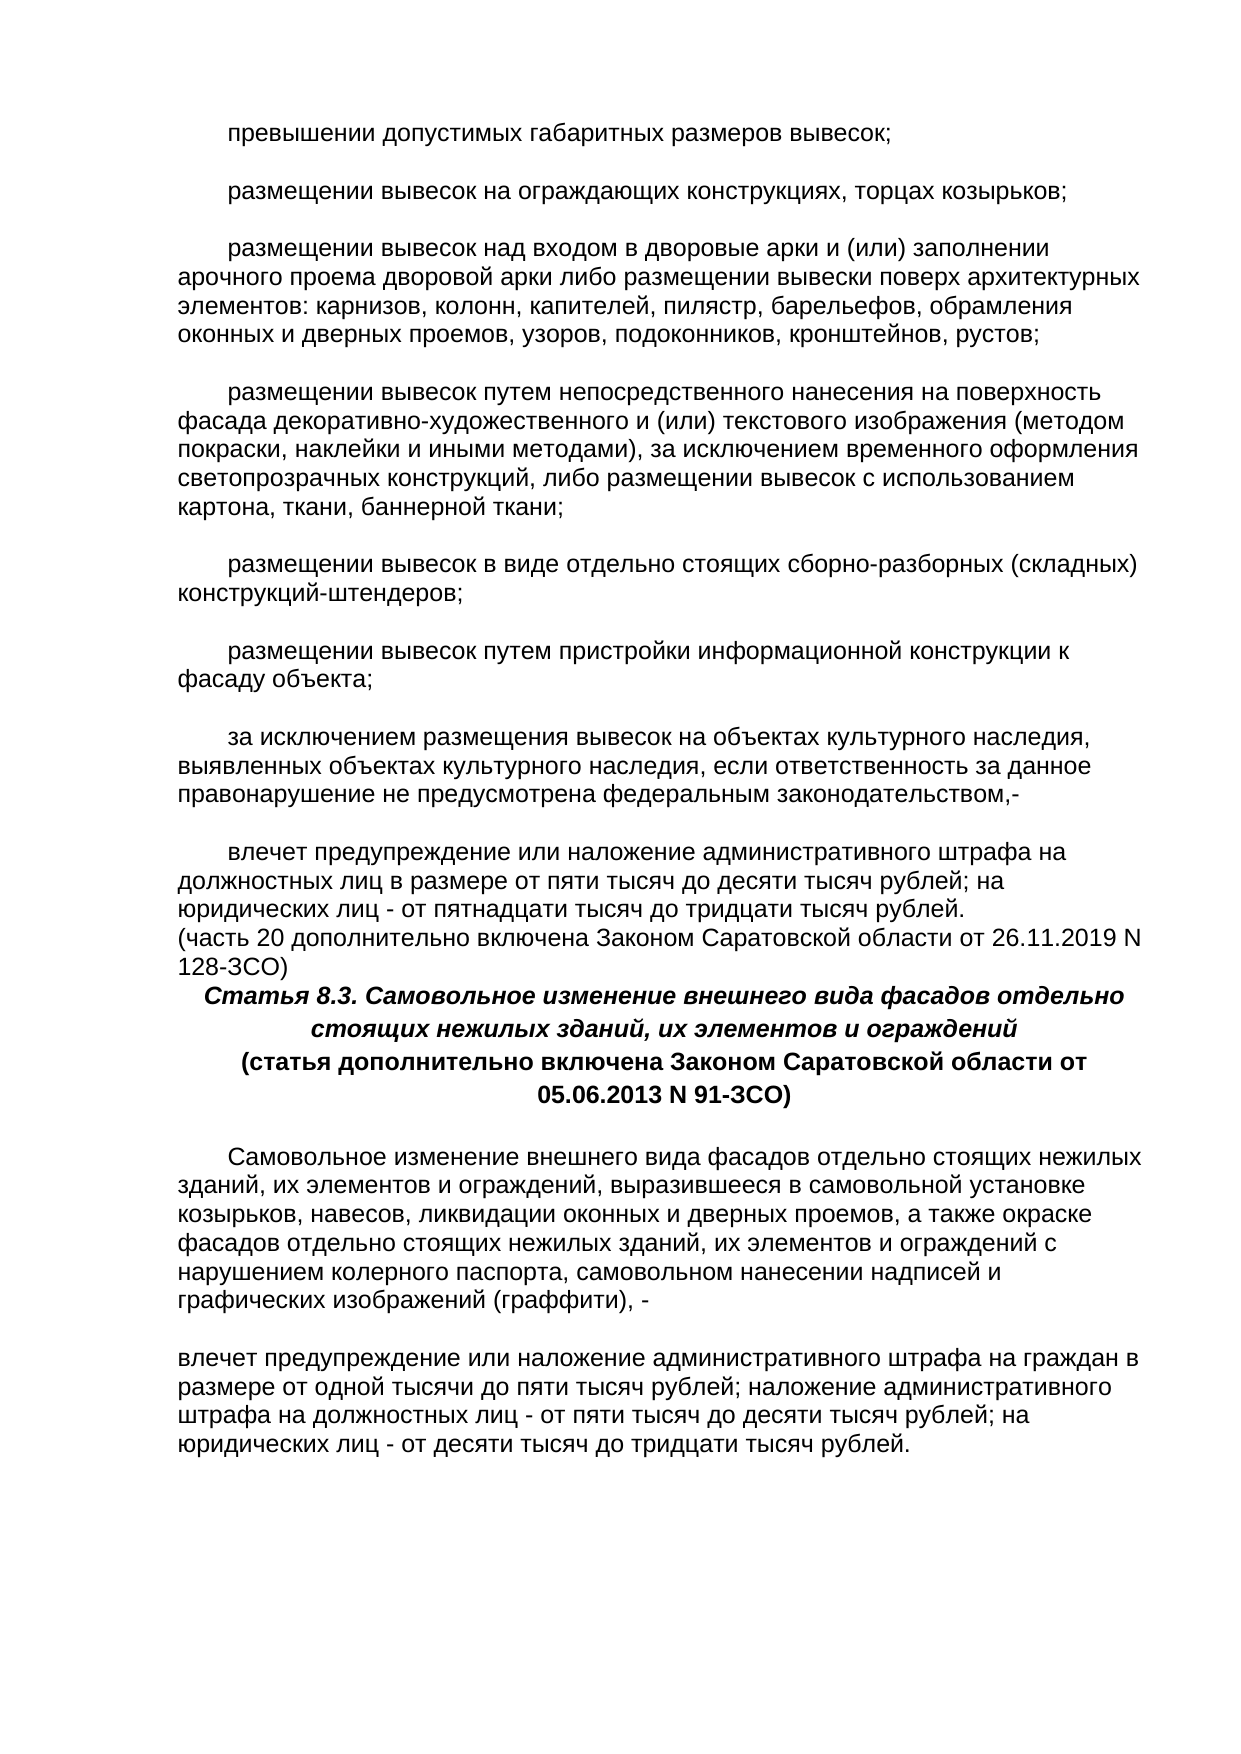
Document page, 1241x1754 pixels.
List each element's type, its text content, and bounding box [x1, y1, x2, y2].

text Самовольное изменение внешнего вида фасадов отдельно стоящих нежилых зданий, их элементов и ограждений, выразившееся в самовольной установке козырьков, навесов, ликвидации оконных и дверных проемов, а также окраске фасадов отдельно стоящих нежилых зданий, их элементов и ограждений с нарушением колерного паспорта, самовольном нанесении надписей и графических изображений (граффити), - [177, 1141, 1152, 1343]
text за исключением размещения вывесок на объектах культурного наследия, выявленных объектах культурного наследия, если ответственность за данное правонарушение не предусмотрена федеральным законодательством,- [177, 722, 1152, 837]
text размещении вывесок на ограждающих конструкциях, торцах козырьков; [177, 176, 1152, 233]
text размещении вывесок путем непосредственного нанесения на поверхность фасада декоративно-художественного и (или) текстового изображения (методом покраски, наклейки и иными методами), за исключением временного оформления светопрозрачных конструкций, либо размещении вывесок с использованием картона, ткани, баннерной ткани; [177, 377, 1152, 549]
text превышении допустимых габаритных размеров вывесок; [177, 118, 1152, 176]
text размещении вывесок путем пристройки информационной конструкции к фасаду объекта; [177, 636, 1152, 722]
text влечет предупреждение или наложение административного штрафа на граждан в размере от одной тысячи до пяти тысяч рублей; наложение административного штрафа на должностных лиц - от пяти тысяч до десяти тысяч рублей; на юридических лиц - от десяти тысяч до тридцати тысяч рублей. [177, 1343, 1152, 1458]
text размещении вывесок в виде отдельно стоящих сборно-разборных (складных) конструкций-штендеров; [177, 549, 1152, 636]
subtitle Статья 8.3. Самовольное изменение внешнего вида фасадов отдельно стоящих нежилых зданий, их элементов и ограждений (статья дополнительно включена Законом Саратовской области от 05.06.2013 N 91-ЗСО) [177, 981, 1152, 1108]
text влечет предупреждение или наложение административного штрафа на должностных лиц в размере от пяти тысяч до десяти тысяч рублей; на юридических лиц - от пятнадцати тысяч до тридцати тысяч рублей. [177, 837, 1152, 923]
text (часть 20 дополнительно включена Законом Саратовской области от 26.11.2019 N 128-ЗСО) [177, 923, 1152, 981]
text размещении вывесок над входом в дворовые арки и (или) заполнении арочного проема дворовой арки либо размещении вывески поверх архитектурных элементов: карнизов, колонн, капителей, пилястр, барельефов, обрамления оконных и дверных проемов, узоров, подоконников, кронштейнов, рустов; [177, 233, 1152, 377]
